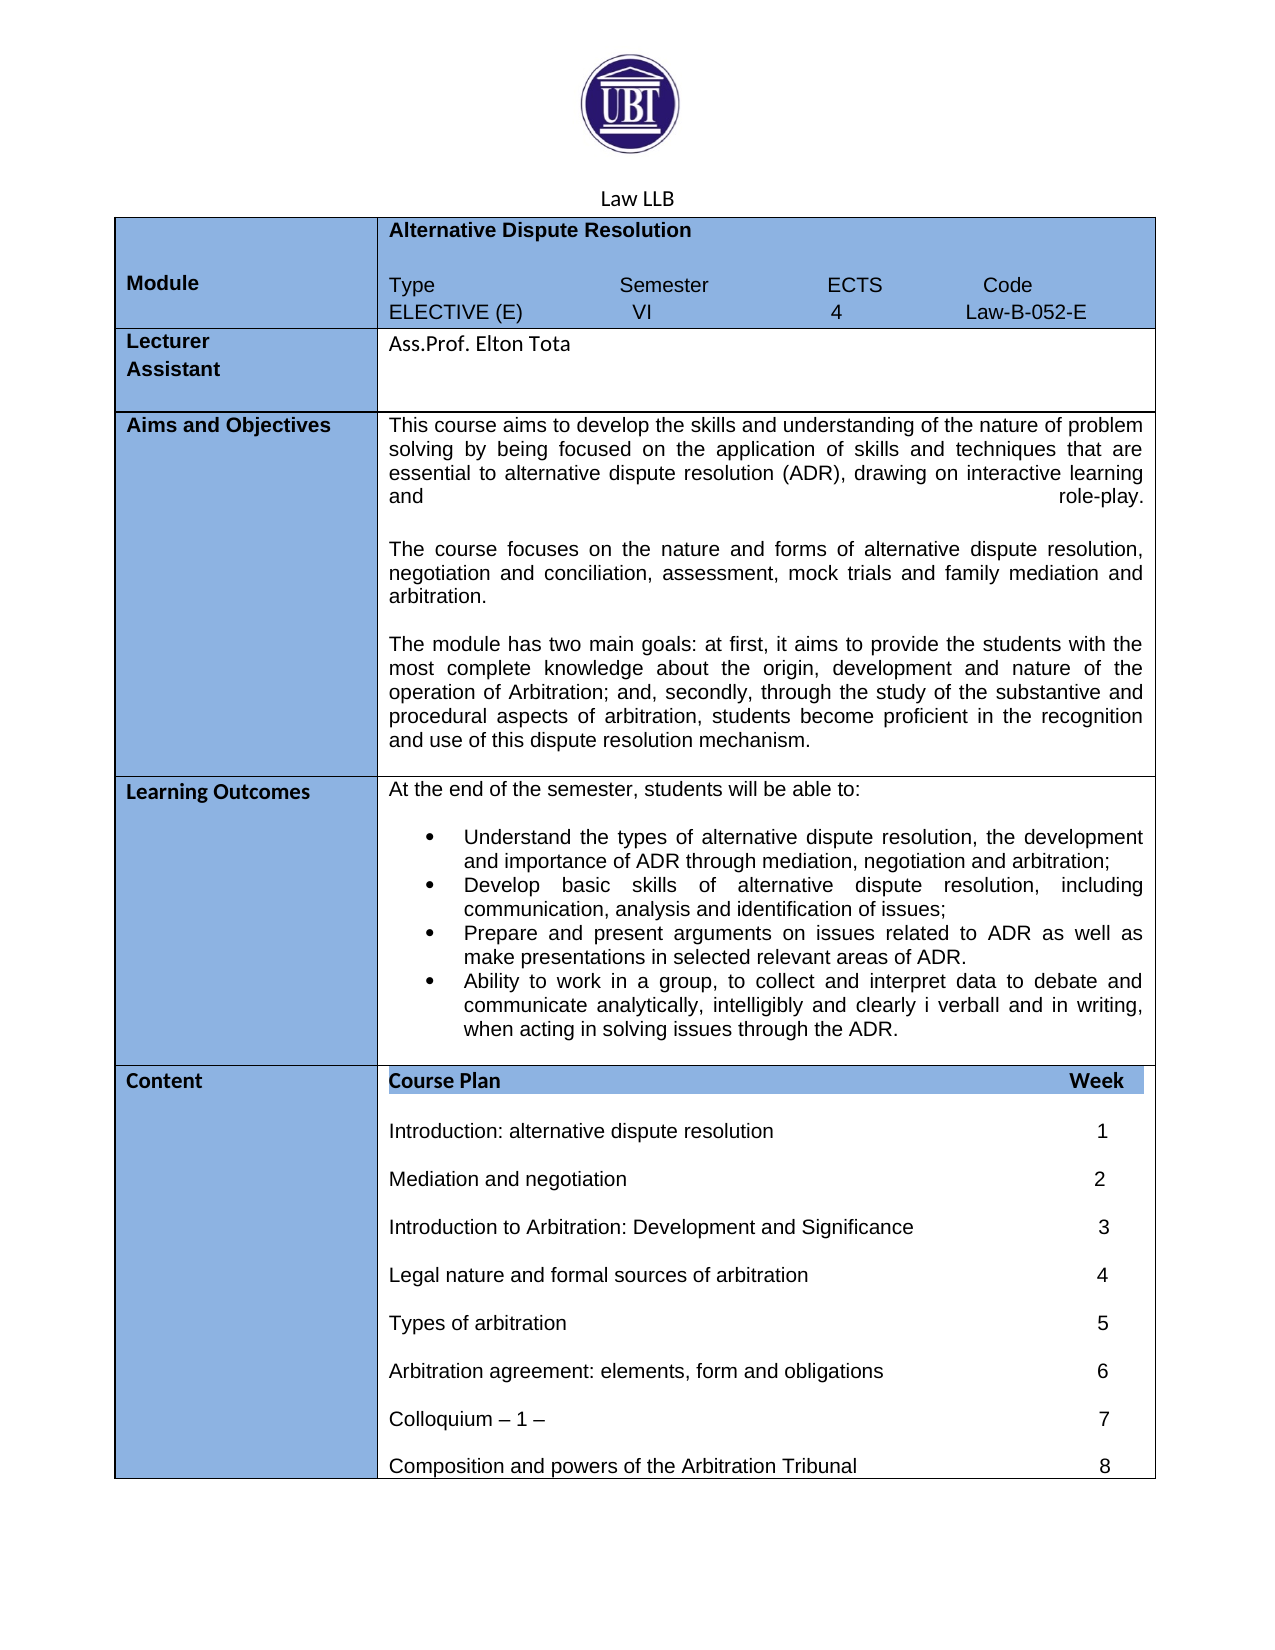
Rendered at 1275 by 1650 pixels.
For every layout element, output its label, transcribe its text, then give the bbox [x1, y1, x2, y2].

text Law LLB [150, 184, 1125, 212]
table_cell Aims and Objectives [116, 413, 377, 776]
table_header Module [116, 218, 377, 328]
table_cell At the end of the semester, students will be able to: Understand the types of alternative dispute resolution, the development and importance of ADR through mediation, negotiation and arbitration; Develop basic skills of alternative dispute resolution, including communication, analysis and identification of issues; Prepare and present arguments on issues related to ADR as well as make presentations in selected relevant areas of ADR. Ability to work in a group, to collect and interpret data to debate and communicate analytically, intelligibly and clearly i verball and in writing, when acting in solving issues through the ADR. [378, 777, 1155, 1065]
table_header Alternative Dispute Resolution Type Semester ECTS Code ELECTIVE (E) VI 4 Law-B-052-E [378, 218, 1155, 328]
table_cell Ass.Prof. Elton Tota [378, 329, 1155, 411]
table_cell This course aims to develop the skills and understanding of the nature of problem solving by being focused on the application of skills and techniques that are essential to alternative dispute resolution (ADR), drawing on interactive learning and role-play. The course focuses on the nature and forms of alternative dispute resolution, negotiation and conciliation, assessment, mock trials and family mediation and arbitration. The module has two main goals: at first, it aims to provide the students with the most complete knowledge about the origin, development and nature of the operation of Arbitration; and, secondly, through the study of the substantive and procedural aspects of arbitration, students become proficient in the recognition and use of this dispute resolution mechanism. [378, 413, 1155, 776]
picture [572, 46, 703, 160]
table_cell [378, 1066, 1155, 1478]
table_cell Learning Outcomes [116, 777, 377, 1065]
table_cell Content [116, 1066, 377, 1478]
table_cell Lecturer Assistant [116, 329, 377, 411]
